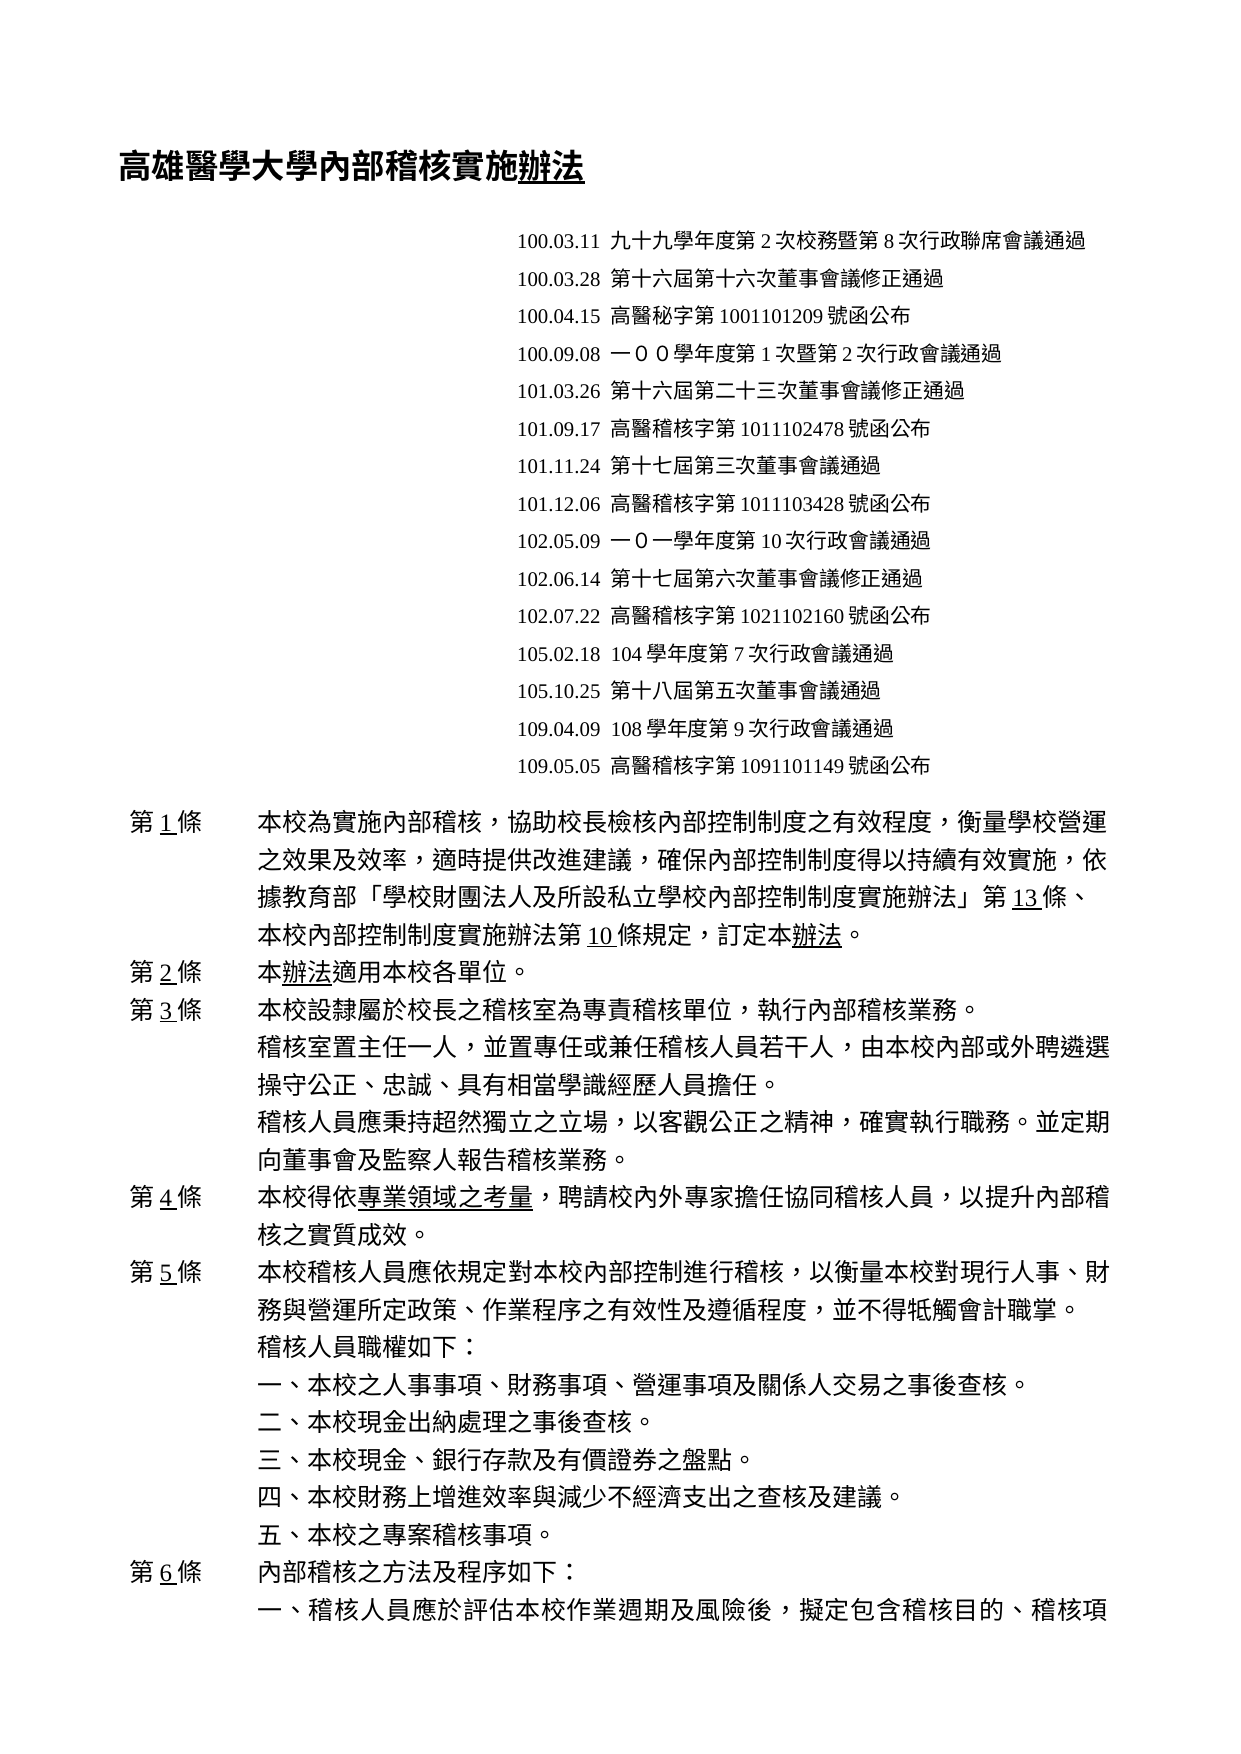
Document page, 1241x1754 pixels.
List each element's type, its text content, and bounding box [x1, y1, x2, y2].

text 101.09.17 高醫稽核字第1011102478號函公布 [118, 408, 1122, 446]
table_cell 第5條 [118, 1252, 246, 1552]
text 105.02.18 104學年度第7次行政會議通過 [118, 633, 1122, 671]
text 102.06.14 第十七屆第六次董事會議修正通過 [118, 558, 1122, 596]
text 101.11.24 第十七屆第三次董事會議通過 [118, 446, 1122, 483]
table_cell 第2條 [118, 952, 246, 989]
text 高雄醫學大學內部稽核實施辦法 [118, 127, 1122, 202]
table_cell 本辦法適用本校各單位。 [246, 952, 1122, 989]
text 100.04.15 高醫秘字第1001101209號函公布 [118, 296, 1122, 333]
text 109.05.05 高醫稽核字第1091101149號函公布 [118, 746, 1122, 783]
table_cell 本校設隸屬於校長之稽核室為專責稽核單位，執行內部稽核業務。 稽核室置主任一人，並置專任或兼任稽核人員若干人，由本校內部或外聘遴選操守公正、忠誠、具有相當學識經歷人員擔任。 稽核人員應秉持超然獨立之立場，以客觀公正之精神，確實執行職務。並定期向董事會及監察人報告稽核業務。 [246, 990, 1122, 1177]
text 109.04.09 108學年度第9次行政會議通過 [118, 708, 1122, 746]
table_header 本校為實施內部稽核，協助校長檢核內部控制制度之有效程度，衡量學校營運之效果及效率，適時提供改進建議，確保內部控制制度得以持續有效實施，依據教育部「學校財團法人及所設私立學校內部控制制度實施辦法」第13條、本校內部控制制度實施辦法第10條規定，訂定本辦法。 [246, 802, 1122, 952]
table_cell 本校得依專業領域之考量，聘請校內外專家擔任協同稽核人員，以提升內部稽核之實質成效。 [246, 1177, 1122, 1252]
text 102.05.09 一０一學年度第10次行政會議通過 [118, 521, 1122, 558]
text 105.10.25 第十八屆第五次董事會議通過 [118, 671, 1122, 708]
text 100.09.08 一００學年度第1次暨第2次行政會議通過 [118, 333, 1122, 371]
text 101.03.26 第十六屆第二十三次董事會議修正通過 [118, 371, 1122, 408]
text 102.07.22 高醫稽核字第1021102160號函公布 [118, 596, 1122, 633]
text 100.03.28 第十六屆第十六次董事會議修正通過 [118, 258, 1122, 296]
table_cell 第4條 [118, 1177, 246, 1252]
table_cell 本校稽核人員應依規定對本校內部控制進行稽核，以衡量本校對現行人事、財務與營運所定政策、作業程序之有效性及遵循程度，並不得牴觸會計職掌。 稽核人員職權如下： 一、本校之人事事項、財務事項、營運事項及關係人交易之事後查核。 二、本校現金出納處理之事後查核。 三、本校現金、銀行存款及有價證券之盤點。 四、本校財務上增進效率與減少不經濟支出之查核及建議。 五、本校之專案稽核事項。 [246, 1252, 1122, 1552]
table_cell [246, 1552, 1122, 1627]
text 100.03.11 九十九學年度第2次校務暨第8次行政聯席會議通過 [118, 221, 1122, 258]
table_cell 第3條 [118, 990, 246, 1177]
table_header 第1條 [118, 802, 246, 952]
text 101.12.06 高醫稽核字第1011103428號函公布 [118, 483, 1122, 521]
table_cell 第6條 [118, 1552, 246, 1627]
